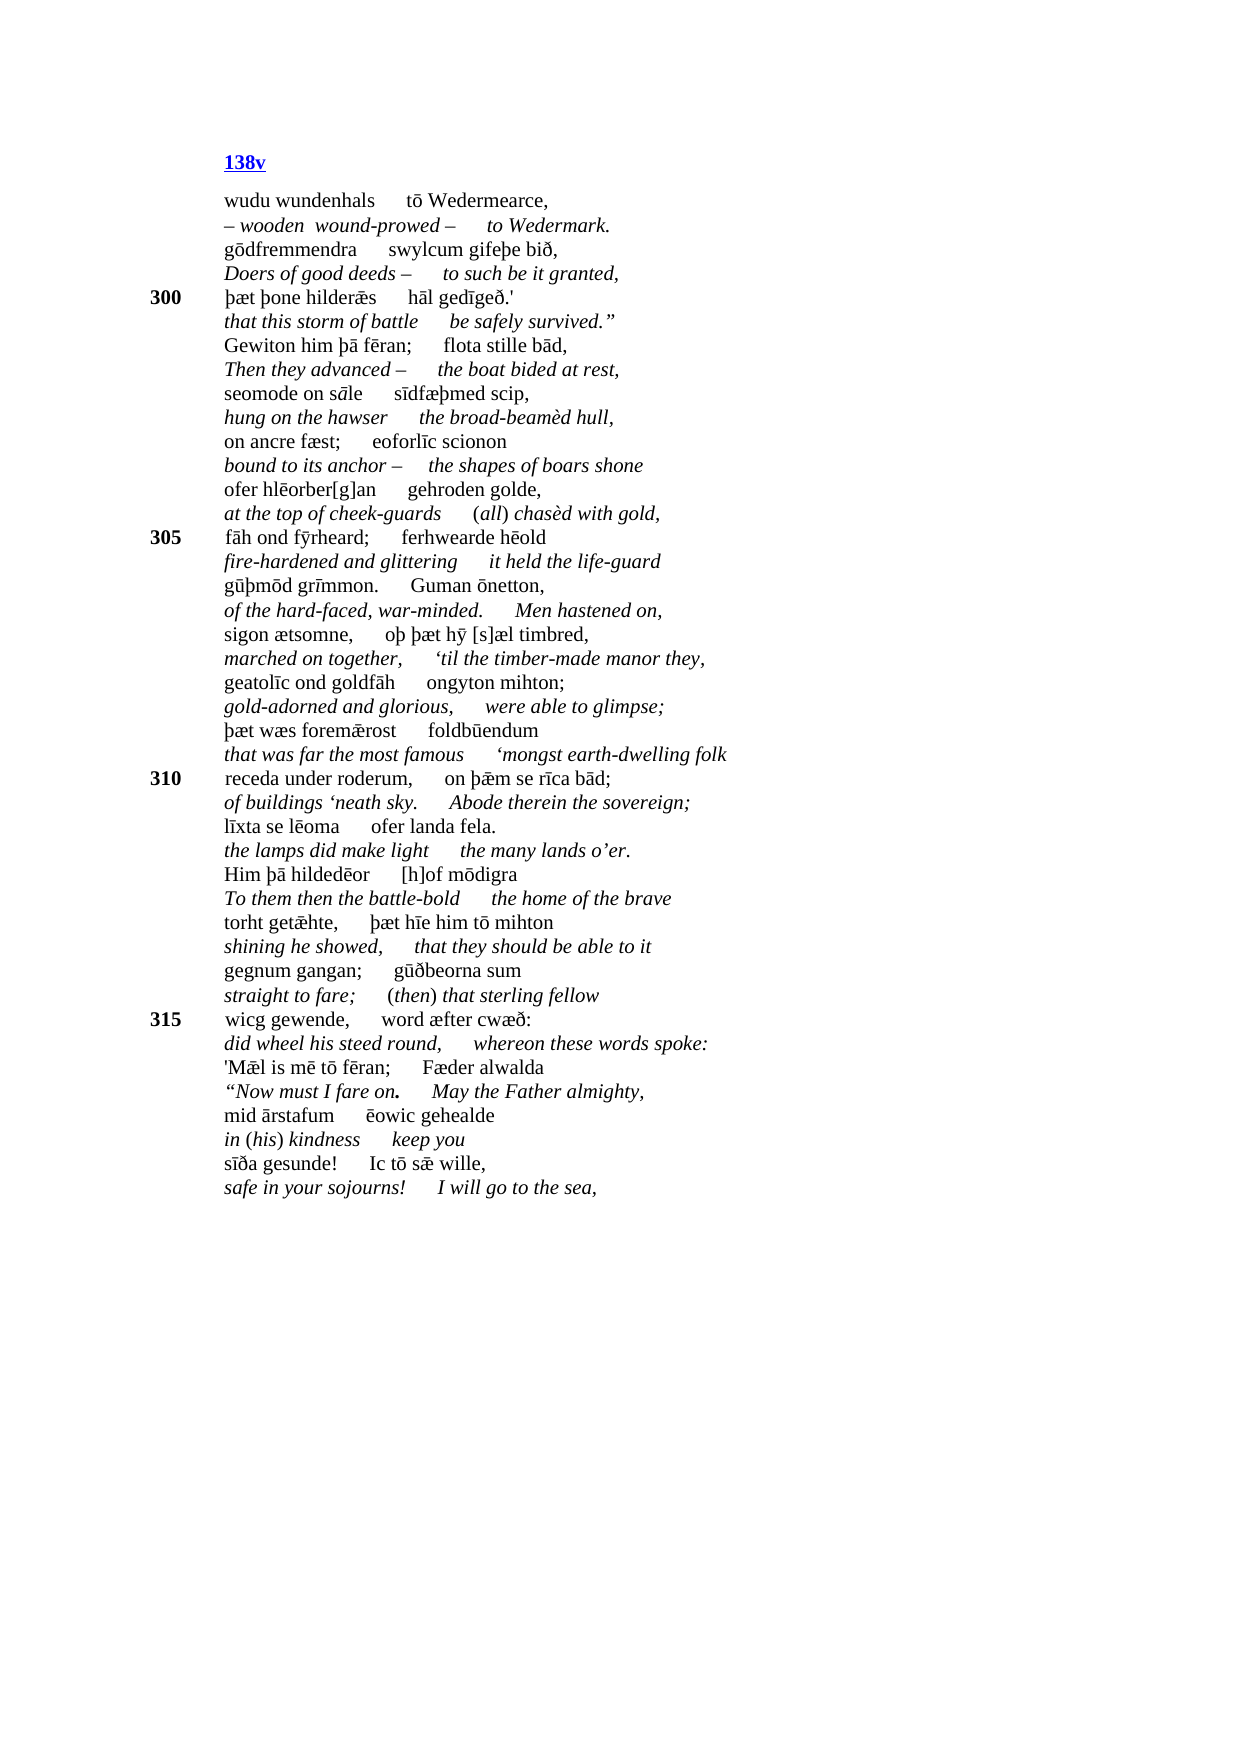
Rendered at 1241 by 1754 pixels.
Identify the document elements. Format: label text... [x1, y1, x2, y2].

text on ancre fæst; eoforlīc scionon [224, 429, 1090, 453]
text that was far the most famous ‘mongst earth-dwelling folk [224, 742, 1090, 766]
text that this storm of battle be safely survived.” [224, 309, 1090, 333]
text of buildings ‘neath sky. Abode therein the sovereign; [224, 790, 1090, 814]
text – wooden wound-prowed – to Wedermark. [224, 212, 1090, 237]
text 138v [224, 150, 1090, 174]
text wudu wundenhals tō Wedermearce, [224, 188, 1090, 212]
text Then they advanced – the boat bided at rest, [224, 357, 1090, 381]
text 315 wicg gewende, word æfter cwæð: [150, 1007, 1090, 1031]
text gold-adorned and glorious, were able to glimpse; [224, 694, 1090, 718]
text līxta se lēoma ofer landa fela. [224, 814, 1090, 838]
text Gewiton him þā fēran; flota stille bād, [224, 333, 1090, 357]
text sīða gesunde! Ic tō sǣ wille, safe in your sojourns! I will go to the sea, [224, 1151, 1090, 1199]
text straight to fare; (then) that sterling fellow [224, 982, 1090, 1007]
text gegnum gangan; gūðbeorna sum [224, 958, 1090, 982]
text 'Mǣl is mē tō fēran; Fæder alwalda “Now must I fare on. May the Father almighty, [224, 1055, 1090, 1103]
text 305 fāh ond fȳrheard; ferhwearde hēold [150, 525, 1090, 549]
text fire-hardened and glittering it held the life-guard [224, 549, 1090, 573]
text seomode on sāle sīdfæþmed scip, [224, 381, 1090, 405]
text gūþmōd grīmmon. Guman ōnetton, [224, 573, 1090, 597]
text geatolīc ond goldfāh ongyton mihton; [224, 670, 1090, 694]
text sigon ætsomne, oþ þæt hȳ [s]æl timbred, [224, 622, 1090, 646]
text the lamps did make light the many lands o’er. [224, 838, 1090, 862]
text mid ārstafum ēowic gehealde in (his) kindness keep you [224, 1103, 1090, 1151]
text torht getǣhte, þæt hīe him tō mihton [224, 910, 1090, 934]
text bound to its anchor – the shapes of boars shone [224, 453, 1090, 477]
text hung on the hawser the broad-beamèd hull, [224, 405, 1090, 429]
text To them then the battle-bold the home of the brave [224, 886, 1090, 910]
text Him þā hildedēor [h]of mōdigra [224, 862, 1090, 886]
text shining he showed, that they should be able to it [224, 934, 1090, 958]
text gōdfremmendra swylcum gifeþe bið, [224, 237, 1090, 261]
text did wheel his steed round, whereon these words spoke: [224, 1031, 1090, 1055]
text þæt wæs foremǣrost foldbūendum [224, 718, 1090, 742]
text of the hard-faced, war-minded. Men hastened on, [224, 597, 1090, 622]
text 300 þæt þone hilderǣs hāl gedīgeð.' [150, 285, 1090, 309]
text Doers of good deeds – to such be it granted, [224, 261, 1090, 285]
text marched on together, ‘til the timber-made manor they, [224, 646, 1090, 670]
text 310 receda under roderum, on þǣm se rīca bād; [150, 766, 1090, 790]
text ofer hlēorber[g]an gehroden golde, [224, 477, 1090, 501]
text at the top of cheek-guards (all) chasèd with gold, [224, 501, 1090, 525]
